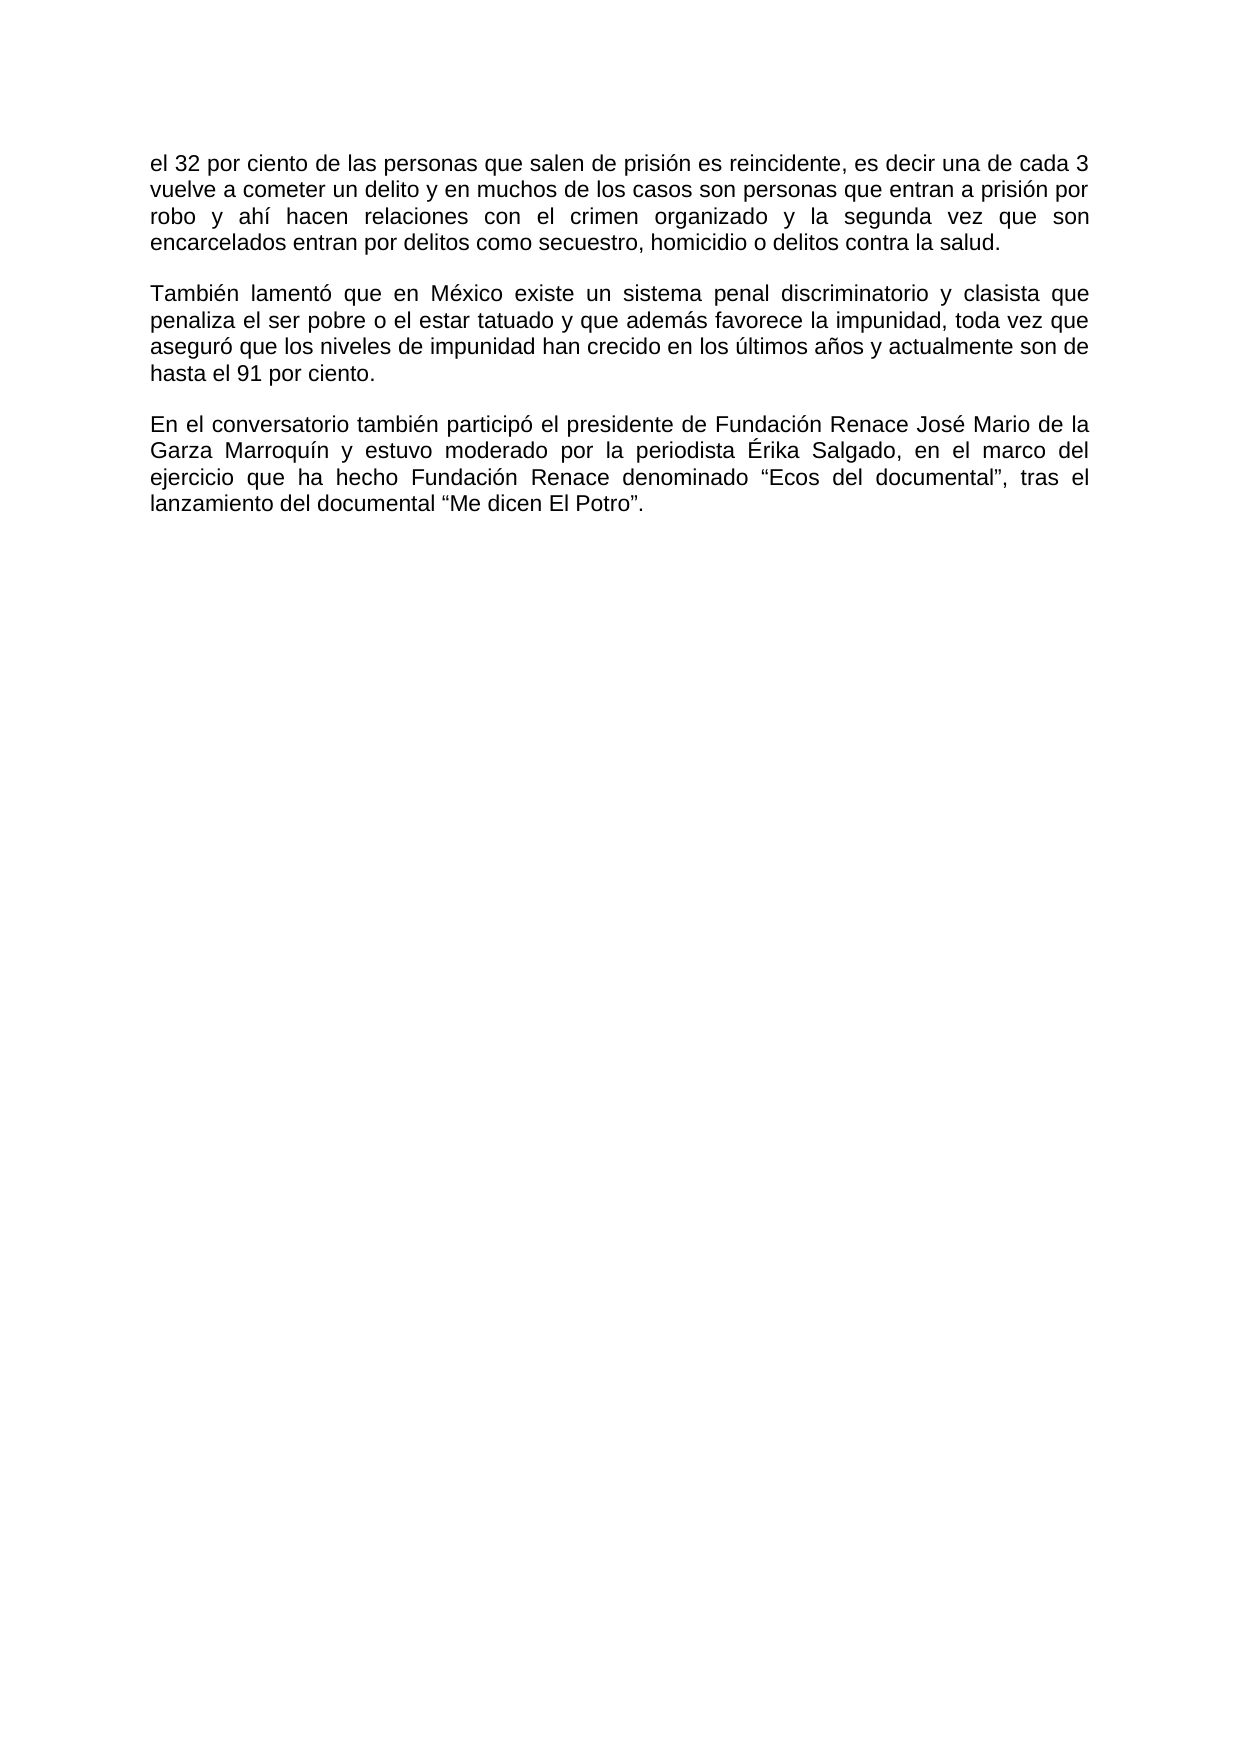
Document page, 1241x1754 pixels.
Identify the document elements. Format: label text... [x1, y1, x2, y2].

text También lamentó que en México existe un sistema penal discriminatorio y clasista que penaliza el ser pobre o el estar tatuado y que además favorece la impunidad, toda vez que aseguró que los niveles de impunidad han crecido en los últimos años y actualmente son de hasta el 91 por ciento. [150, 280, 1090, 386]
text En el conversatorio también participó el presidente de Fundación Renace José Mario de la Garza Marroquín y estuvo moderado por la periodista Érika Salgado, en el marco del ejercicio que ha hecho Fundación Renace denominado “Ecos del documental”, tras el lanzamiento del documental “Me dicen El Potro”. [150, 411, 1090, 516]
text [150, 150, 1090, 255]
